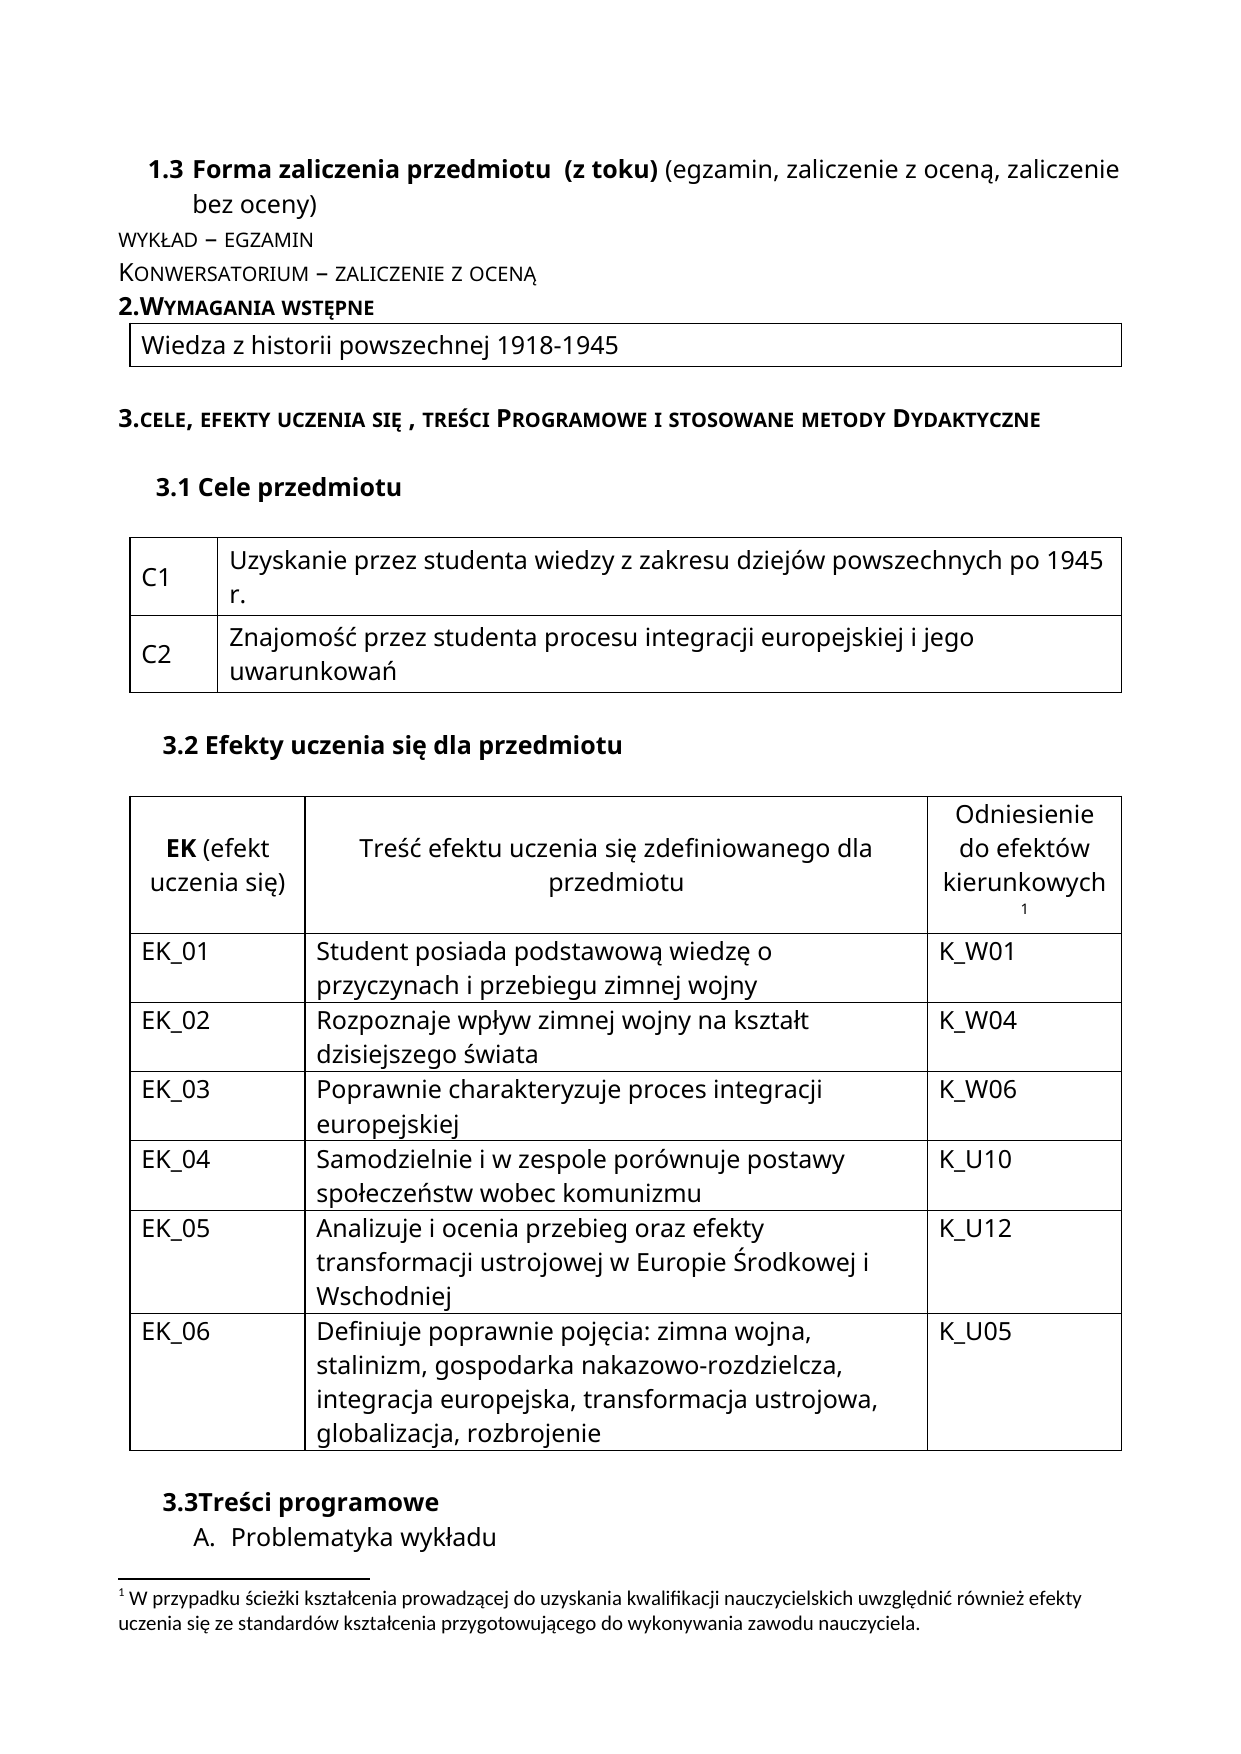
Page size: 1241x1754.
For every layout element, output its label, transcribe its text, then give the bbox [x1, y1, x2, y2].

table_cell C2 [131, 616, 217, 692]
table_header Wiedza z historii powszechnej 1918-1945 [131, 324, 1121, 366]
table_cell EK_01 [131, 934, 304, 1002]
table_cell Poprawnie charakteryzuje proces integracji europejskiej [306, 1072, 927, 1140]
table_cell Rozpoznaje wpływ zimnej wojny na kształt dzisiejszego świata [306, 1003, 927, 1071]
table_header Odniesienie do efektów kierunkowych [928, 797, 1121, 933]
table_header Uzyskanie przez studenta wiedzy z zakresu dziejów powszechnych po 1945 r. [218, 538, 1121, 615]
list Problematyka wykładu [193, 1519, 1122, 1553]
table_cell EK_06 [131, 1314, 304, 1450]
text 3.1 Cele przedmiotu [156, 469, 1122, 503]
text wykład – egzamin [118, 220, 1122, 254]
text 2.Wymagania wstępne [118, 288, 1122, 322]
text Konwersatorium – zaliczenie z oceną [118, 254, 1122, 288]
table_cell K_U05 [928, 1314, 1121, 1450]
table_cell Analizuje i ocenia przebieg oraz efekty transformacji ustrojowej w Europie Środkowej i Wschodniej [306, 1211, 927, 1313]
table_header EK (efekt uczenia się) [131, 797, 304, 933]
table_cell EK_05 [131, 1211, 304, 1313]
table_cell EK_02 [131, 1003, 304, 1071]
text 3.2 Efekty uczenia się dla przedmiotu [162, 727, 1122, 761]
table_cell K_W06 [928, 1072, 1121, 1140]
table_cell K_W04 [928, 1003, 1121, 1071]
table_cell K_W01 [928, 934, 1121, 1002]
text 1.3 Forma zaliczenia przedmiotu (z toku) (egzamin, zaliczenie z oceną, zaliczenie bez oceny) [148, 152, 1122, 220]
list 3.3Treści programowe [162, 1485, 1122, 1519]
table_cell EK_04 [131, 1141, 304, 1209]
table_cell Samodzielnie i w zespole porównuje postawy społeczeństw wobec komunizmu [306, 1141, 927, 1209]
table_header C1 [131, 538, 217, 615]
table_cell Definiuje poprawnie pojęcia: zimna wojna, stalinizm, gospodarka nakazowo-rozdzielcza, integracja europejska, transformacja ustrojowa, globalizacja, rozbrojenie [306, 1314, 927, 1450]
table_cell EK_03 [131, 1072, 304, 1140]
table_header Treść efektu uczenia się zdefiniowanego dla przedmiotu [306, 797, 927, 933]
text 3.cele, efekty uczenia się , treści Programowe i stosowane metody Dydaktyczne [118, 401, 1122, 435]
table_cell Znajomość przez studenta procesu integracji europejskiej i jego uwarunkowań [218, 616, 1121, 692]
table_cell Student posiada podstawową wiedzę o przyczynach i przebiegu zimnej wojny [306, 934, 927, 1002]
table_cell K_U12 [928, 1211, 1121, 1313]
table_cell K_U10 [928, 1141, 1121, 1209]
